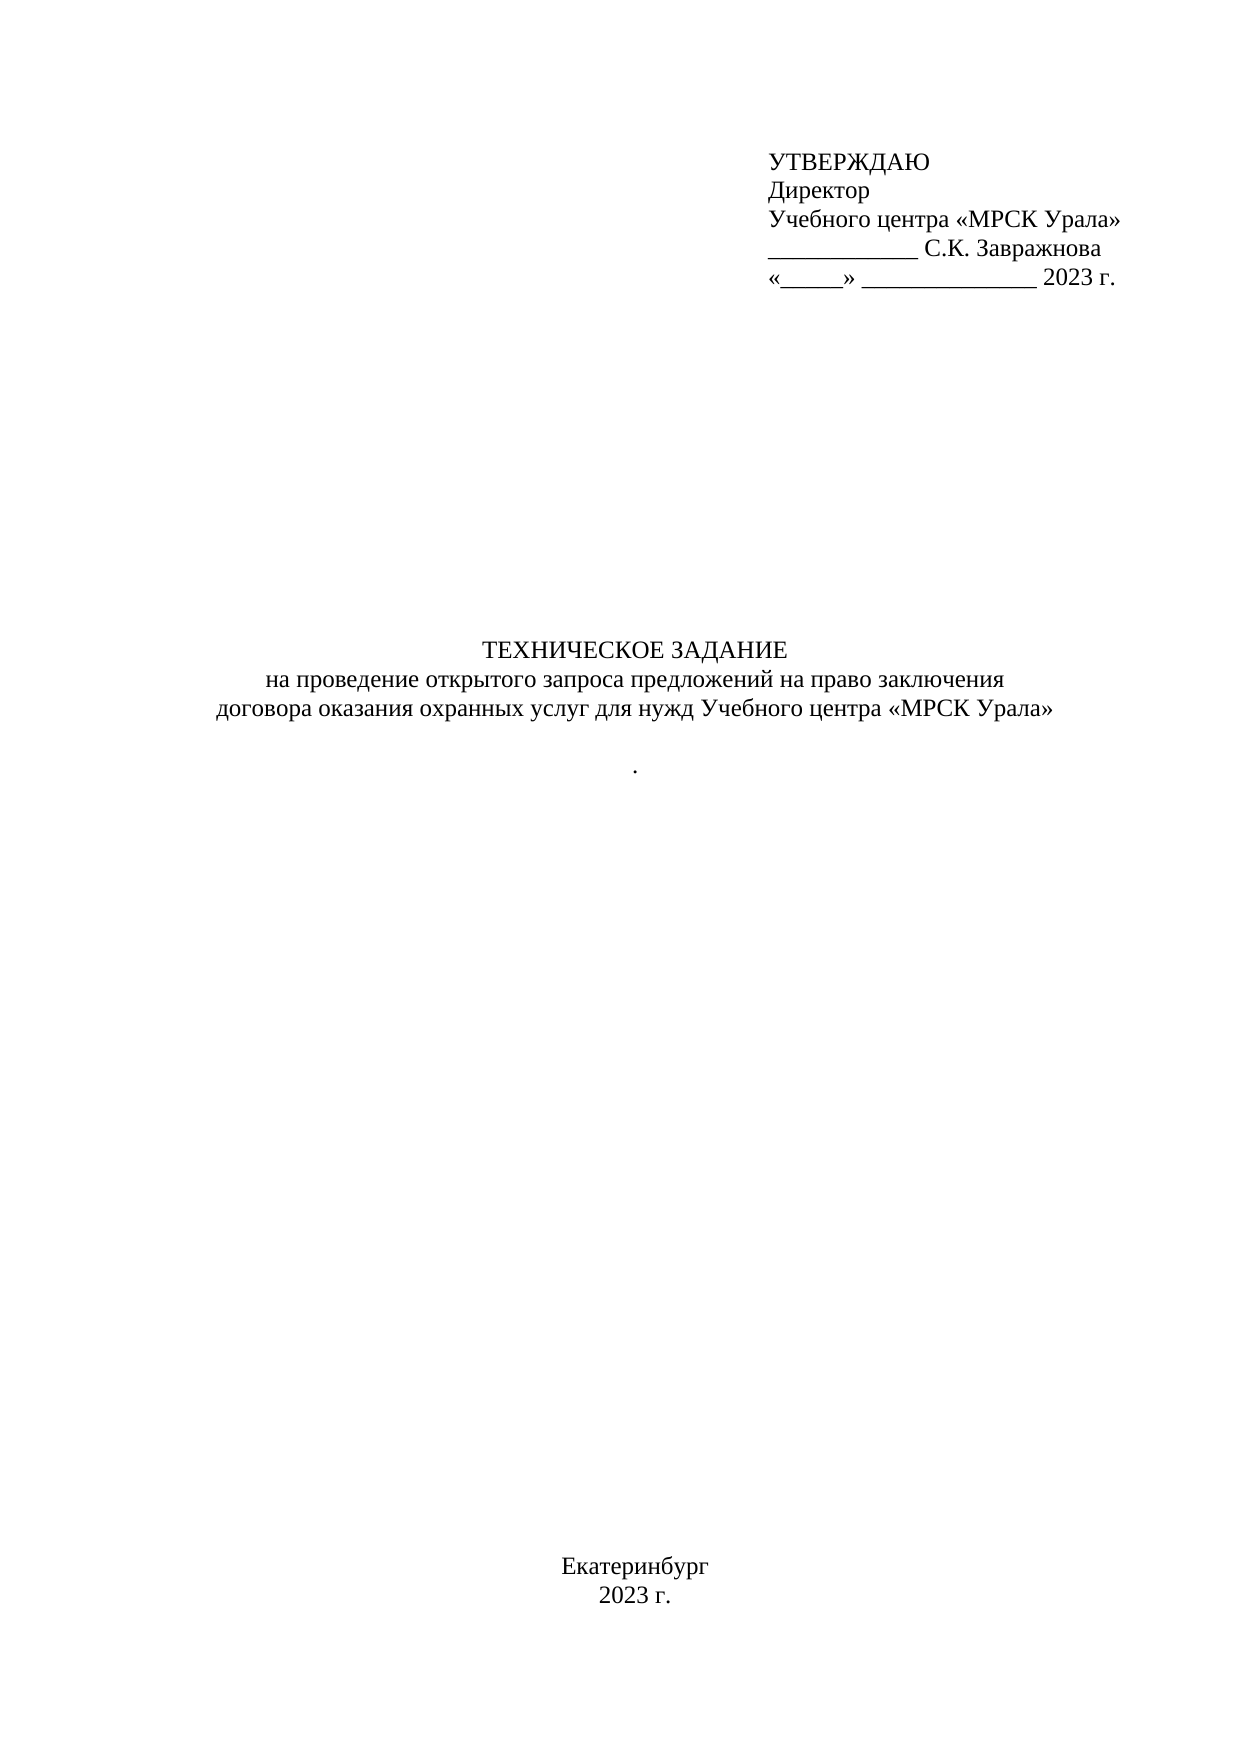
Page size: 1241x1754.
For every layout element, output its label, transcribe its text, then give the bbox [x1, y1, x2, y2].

text договора оказания охранных услуг для нужд Учебного центра «МРСК Урала» [118, 693, 1152, 722]
subtitle ТЕХНИЧЕСКОЕ ЗАДАНИЕ [118, 636, 1152, 664]
text 2023 г. [118, 1580, 1152, 1608]
text Екатеринбург [118, 1551, 1152, 1580]
text УТВЕРЖДАЮ [768, 147, 1152, 176]
text . [118, 751, 1152, 779]
text на проведение открытого запроса предложений на право заключения [118, 664, 1152, 693]
text Директор [768, 176, 1152, 204]
text «_____» ______________ 2023 г. [768, 262, 1152, 291]
text ____________ С.К. Завражнова [768, 233, 1152, 262]
text Учебного центра «МРСК Урала» [768, 204, 1152, 233]
